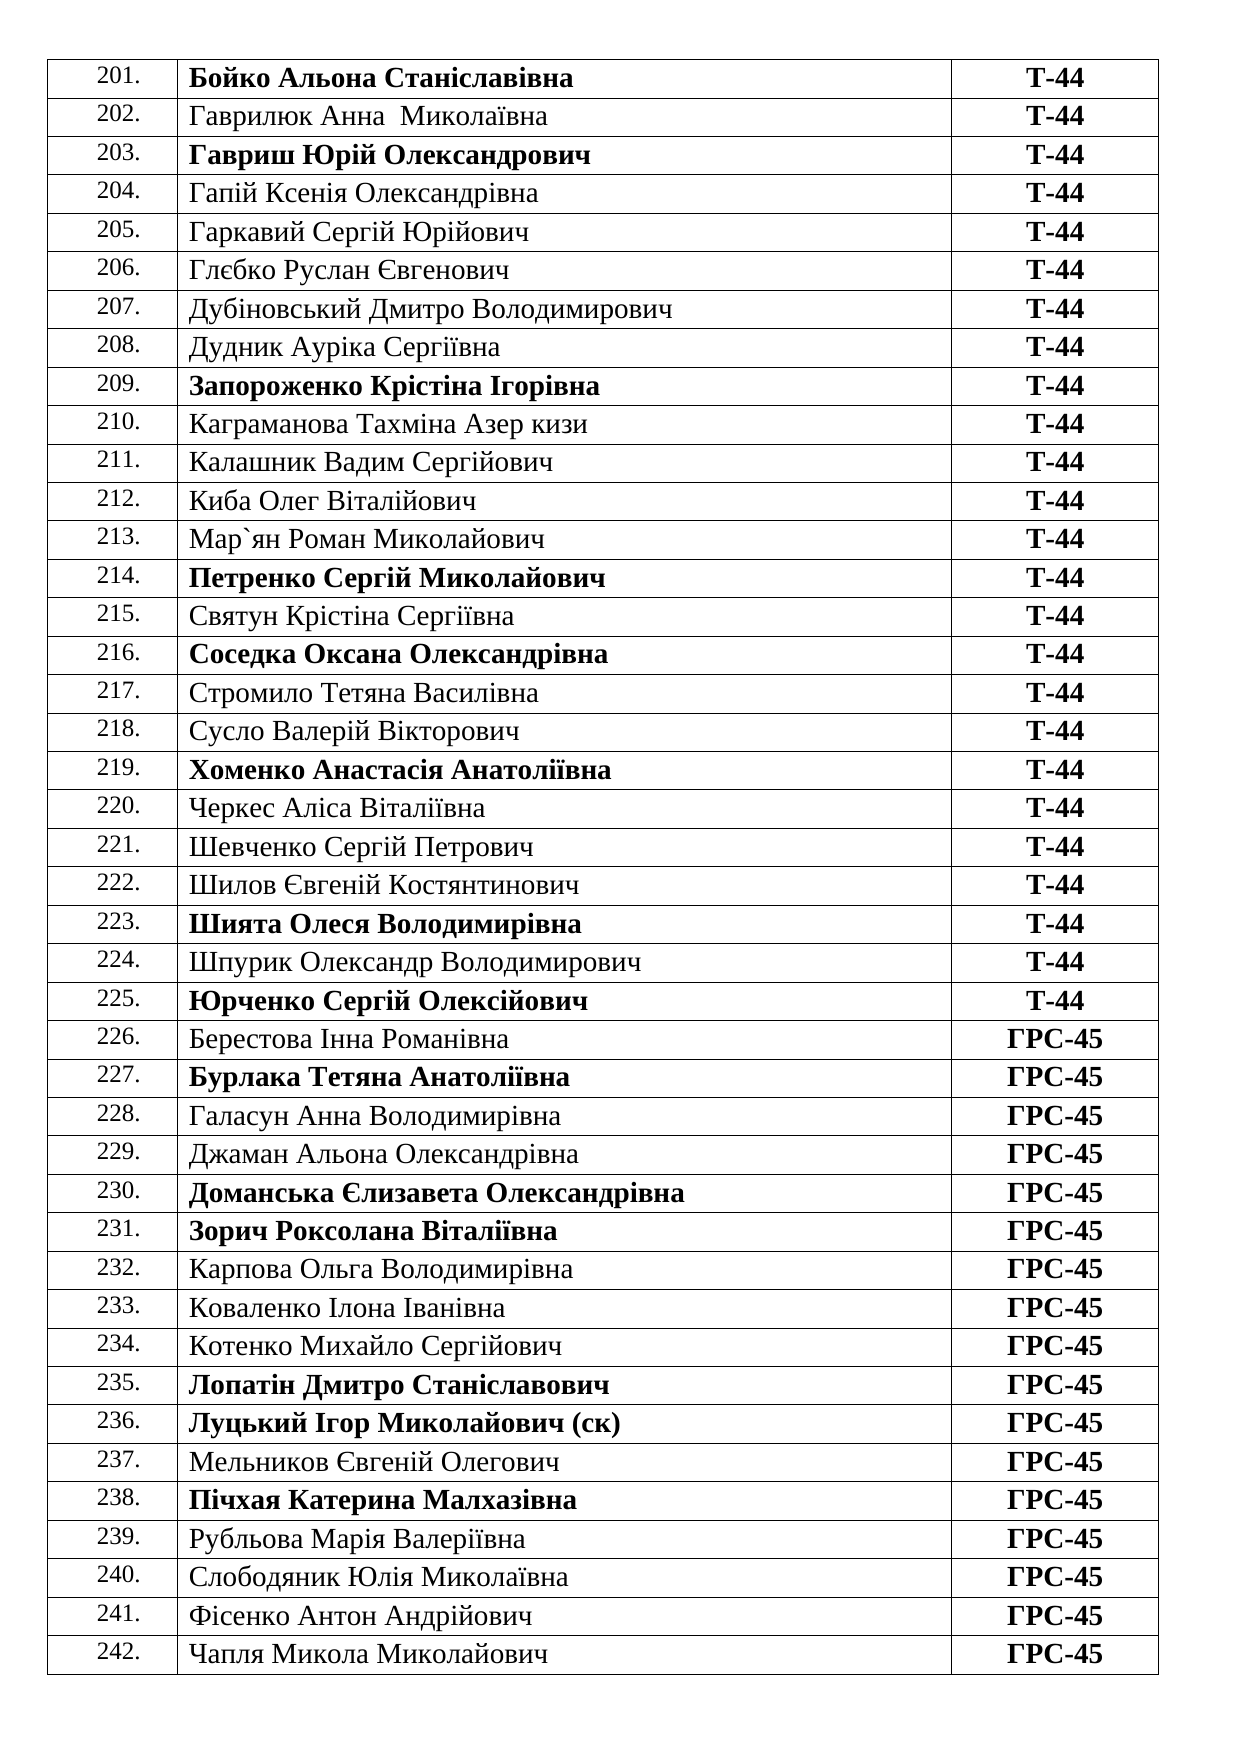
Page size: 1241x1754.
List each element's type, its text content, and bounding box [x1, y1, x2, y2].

table_cell Стромило Тетяна Василівна [178, 675, 951, 712]
table_cell [48, 1598, 177, 1635]
table_cell [48, 1098, 177, 1135]
table_cell [48, 1559, 177, 1597]
table_cell Шпурик Олександр Володимирович [178, 944, 951, 982]
table_cell Т-44 [952, 60, 1158, 97]
table_cell Калашник Вадим Сергійович [178, 445, 951, 482]
table_cell [48, 1482, 177, 1520]
table_cell Чапля Микола Миколайович [178, 1636, 951, 1673]
table_cell Т-44 [952, 675, 1158, 712]
table_cell [48, 1367, 177, 1404]
table_cell [48, 944, 177, 982]
table_cell Шевченко Сергій Петрович [178, 829, 951, 866]
table_cell [48, 368, 177, 405]
table_cell [48, 1521, 177, 1558]
table_cell Бурлака Тетяна Анатоліївна [178, 1060, 951, 1097]
table_cell [48, 1136, 177, 1174]
table_cell ГРС-45 [952, 1213, 1158, 1251]
table_cell [48, 598, 177, 636]
table_cell Галасун Анна Володимирівна [178, 1098, 951, 1135]
table_cell ГРС-45 [952, 1521, 1158, 1558]
table_cell Т-44 [952, 560, 1158, 597]
table_cell Дудник Ауріка Сергіївна [178, 329, 951, 367]
table_cell [48, 1290, 177, 1327]
table_cell ГРС-45 [952, 1367, 1158, 1404]
table_cell ГРС-45 [952, 1252, 1158, 1289]
table_cell Карпова Ольга Володимирівна [178, 1252, 951, 1289]
table_cell [48, 483, 177, 520]
table_cell [48, 983, 177, 1020]
table_cell Т-44 [952, 829, 1158, 866]
table_cell Т-44 [952, 790, 1158, 828]
table_cell Сусло Валерій Вікторович [178, 714, 951, 751]
table_cell [48, 445, 177, 482]
table_cell [48, 1021, 177, 1058]
table_cell ГРС-45 [952, 1290, 1158, 1327]
table_cell [48, 252, 177, 290]
table_cell Лопатін Дмитро Станіславович [178, 1367, 951, 1404]
table_cell Соседка Оксана Олександрівна [178, 637, 951, 674]
table_cell Т-44 [952, 406, 1158, 443]
table_cell [48, 1175, 177, 1212]
table_cell [48, 1444, 177, 1481]
table_cell Т-44 [952, 598, 1158, 636]
table_cell ГРС-45 [952, 1098, 1158, 1135]
table_cell Пічхая Катерина Малхазівна [178, 1482, 951, 1520]
table_cell [48, 137, 177, 174]
table_cell [48, 560, 177, 597]
table_cell Т-44 [952, 368, 1158, 405]
table_cell Берестова Інна Романівна [178, 1021, 951, 1058]
table_cell Гаркавий Сергій Юрійович [178, 214, 951, 251]
table_cell Луцький Ігор Миколайович (ск) [178, 1405, 951, 1443]
table_cell [48, 906, 177, 943]
table_cell [48, 291, 177, 328]
table_cell Каграманова Тахміна Азер кизи [178, 406, 951, 443]
table_cell Т-44 [952, 906, 1158, 943]
table_cell Т-44 [952, 483, 1158, 520]
table_cell Святун Крістіна Сергіївна [178, 598, 951, 636]
table_cell [48, 1329, 177, 1366]
table_cell [48, 752, 177, 789]
table_cell ГРС-45 [952, 1482, 1158, 1520]
table_cell Шията Олеся Володимирівна [178, 906, 951, 943]
table_cell Мельников Євгеній Олегович [178, 1444, 951, 1481]
table_cell Т-44 [952, 714, 1158, 751]
table_cell Т-44 [952, 521, 1158, 559]
table_cell Шилов Євгеній Костянтинович [178, 867, 951, 905]
table_cell Фісенко Антон Андрійович [178, 1598, 951, 1635]
table_cell Мар`ян Роман Миколайович [178, 521, 951, 559]
table_cell [48, 790, 177, 828]
table_cell Глєбко Руслан Євгенович [178, 252, 951, 290]
table_cell ГРС-45 [952, 1598, 1158, 1635]
table_cell [48, 214, 177, 251]
table_cell ГРС-45 [952, 1636, 1158, 1673]
table_cell ГРС-45 [952, 1444, 1158, 1481]
table_cell Т-44 [952, 291, 1158, 328]
table_cell ГРС-45 [952, 1060, 1158, 1097]
table_cell Т-44 [952, 983, 1158, 1020]
table_cell Т-44 [952, 637, 1158, 674]
table_cell [48, 1405, 177, 1443]
table_cell [48, 714, 177, 751]
table_cell Коваленко Ілона Іванівна [178, 1290, 951, 1327]
table_cell Бойко Альона Станіславівна [178, 60, 951, 97]
table_cell Гавриш Юрій Олександрович [178, 137, 951, 174]
table_cell Т-44 [952, 329, 1158, 367]
table_cell Т-44 [952, 867, 1158, 905]
table_cell [48, 637, 177, 674]
table_cell [48, 675, 177, 712]
table_cell [48, 175, 177, 213]
table_cell ГРС-45 [952, 1175, 1158, 1212]
table_cell Хоменко Анастасія Анатоліївна [178, 752, 951, 789]
table_cell [48, 1060, 177, 1097]
table_cell ГРС-45 [952, 1405, 1158, 1443]
table_cell Т-44 [952, 252, 1158, 290]
table_cell [48, 1213, 177, 1251]
table_cell Юрченко Сергій Олексійович [178, 983, 951, 1020]
table_cell Котенко Михайло Сергійович [178, 1329, 951, 1366]
table_cell ГРС-45 [952, 1559, 1158, 1597]
table_cell ГРС-45 [952, 1329, 1158, 1366]
table_cell Дубіновський Дмитро Володимирович [178, 291, 951, 328]
table_cell Т-44 [952, 445, 1158, 482]
table_cell [48, 406, 177, 443]
table_cell [48, 521, 177, 559]
table_cell Т-44 [952, 752, 1158, 789]
table_cell [48, 329, 177, 367]
table_cell Рубльова Марія Валеріївна [178, 1521, 951, 1558]
table_cell [48, 60, 177, 97]
table_cell Черкес Аліса Віталіївна [178, 790, 951, 828]
table_cell [48, 1252, 177, 1289]
table_cell Гаврилюк Анна Миколаївна [178, 99, 951, 136]
table_cell Зорич Роксолана Віталіївна [178, 1213, 951, 1251]
table_cell Т-44 [952, 175, 1158, 213]
table_cell Киба Олег Віталійович [178, 483, 951, 520]
table_cell Слободяник Юлія Миколаївна [178, 1559, 951, 1597]
table_cell Т-44 [952, 99, 1158, 136]
table_cell [48, 867, 177, 905]
table_cell ГРС-45 [952, 1021, 1158, 1058]
table_cell Т-44 [952, 944, 1158, 982]
table_cell [48, 1636, 177, 1673]
table_cell Запороженко Крістіна Ігорівна [178, 368, 951, 405]
table_cell [48, 829, 177, 866]
table_cell ГРС-45 [952, 1136, 1158, 1174]
table_cell Т-44 [952, 137, 1158, 174]
table_cell Т-44 [952, 214, 1158, 251]
table_cell Джаман Альона Олександрівна [178, 1136, 951, 1174]
table_cell [48, 99, 177, 136]
table_cell Доманська Єлизавета Олександрівна [178, 1175, 951, 1212]
table_cell Петренко Сергій Миколайович [178, 560, 951, 597]
table_cell Гапій Ксенія Олександрівна [178, 175, 951, 213]
